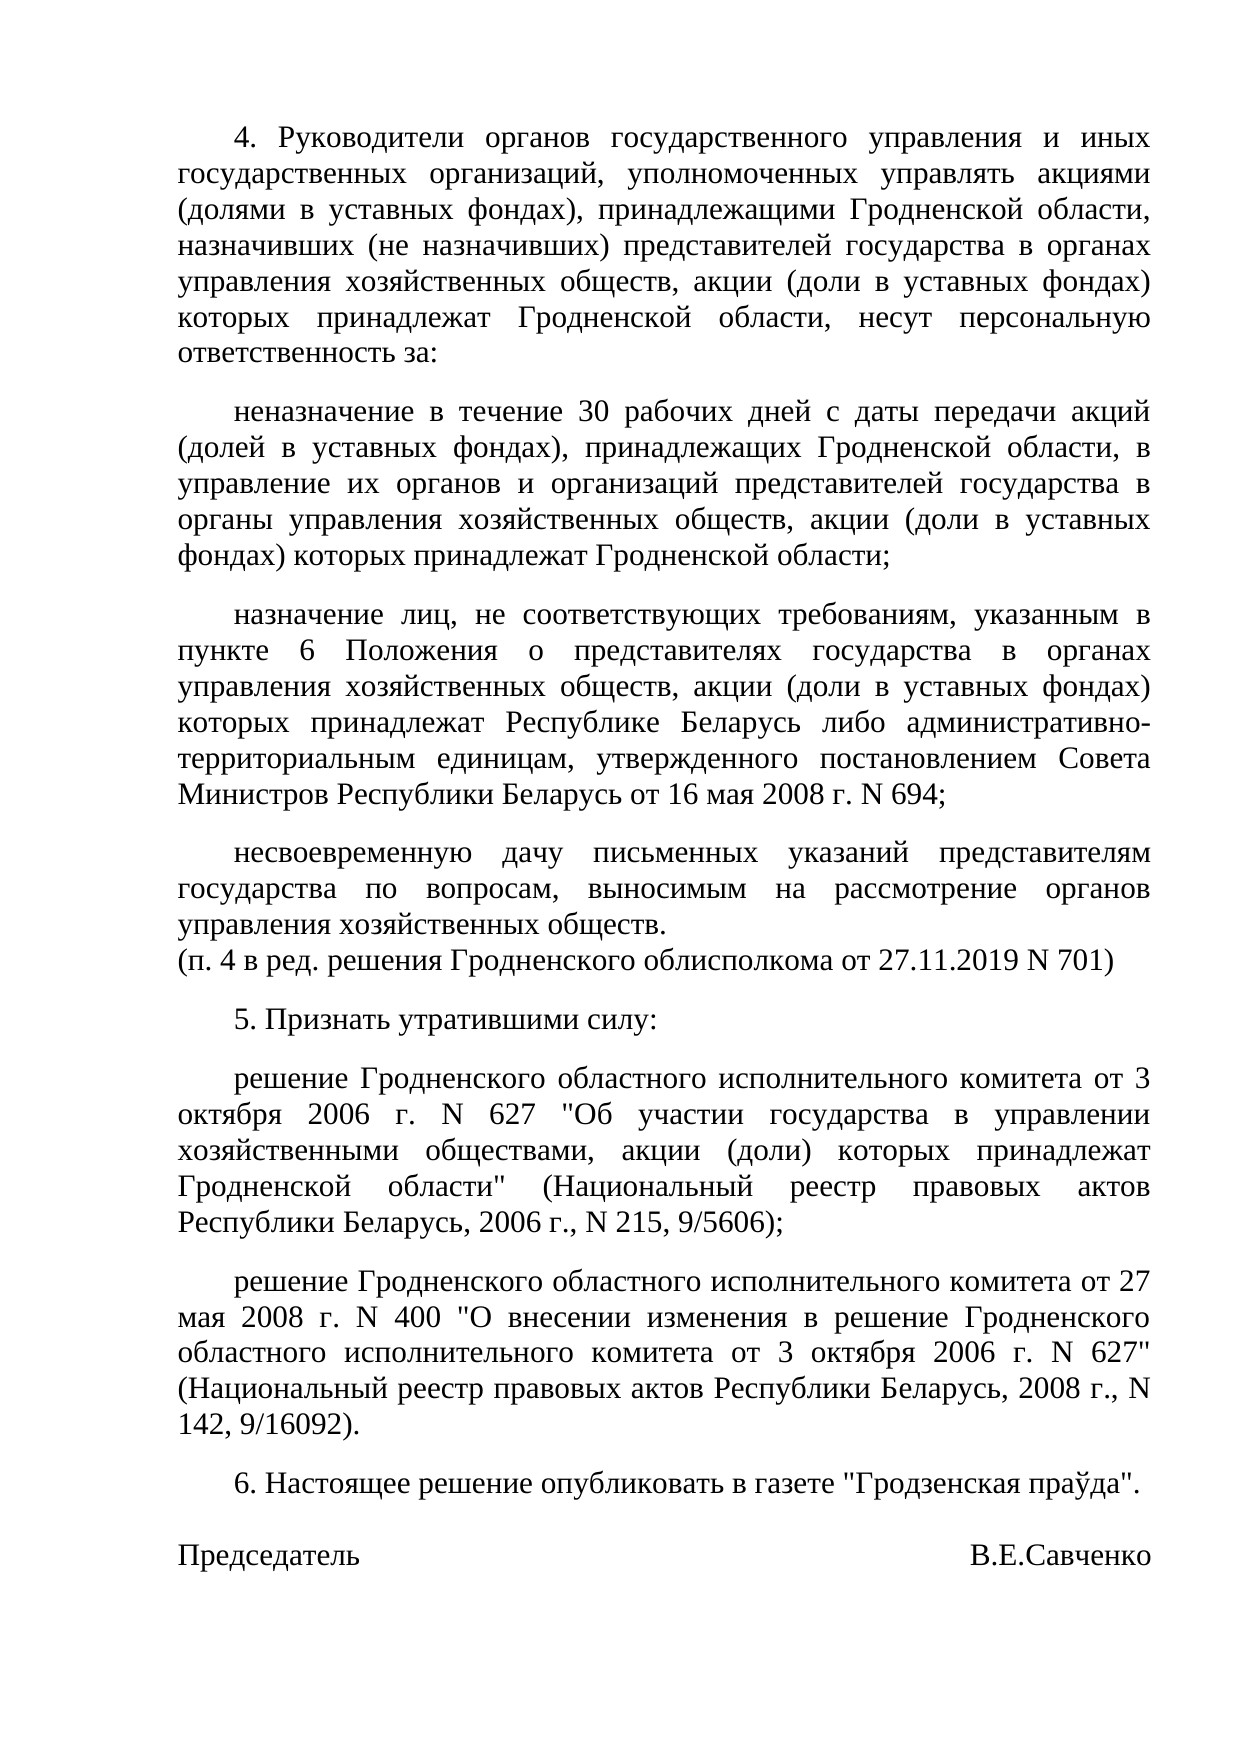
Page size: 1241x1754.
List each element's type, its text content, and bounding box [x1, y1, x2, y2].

text решение Гродненского областного исполнительного комитета от 27 мая 2008 г. N 400 "О внесении изменения в решение Гродненского областного исполнительного комитета от 3 октября 2006 г. N 627" (Национальный реестр правовых актов Республики Беларусь, 2008 г., N 142, 9/16092). [177, 1262, 1152, 1442]
text 5. Признать утратившими силу: [177, 1000, 1152, 1036]
text 6. Настоящее решение опубликовать в газете "Гродзенская праўда". [177, 1464, 1152, 1500]
text несвоевременную дачу письменных указаний представителям государства по вопросам, выносимым на рассмотрение органов управления хозяйственных обществ. [177, 834, 1152, 942]
text 4. Руководители органов государственного управления и иных государственных организаций, уполномоченных управлять акциями (долями в уставных фондах), принадлежащими Гродненской области, назначивших (не назначивших) представителей государства в органах управления хозяйственных обществ, акции (доли в уставных фондах) которых принадлежат Гродненской области, несут персональную ответственность за: [177, 118, 1152, 370]
table_header В.Е.Савченко [664, 1536, 1152, 1572]
text назначение лиц, не соответствующих требованиям, указанным в пункте 6 Положения о представителях государства в органах управления хозяйственных обществ, акции (доли в уставных фондах) которых принадлежат Республике Беларусь либо административно-территориальным единицам, утвержденного постановлением Совета Министров Республики Беларусь от 16 мая 2008 г. N 694; [177, 595, 1152, 811]
table_header Председатель [177, 1536, 664, 1572]
text (п. 4 в ред. решения Гродненского облисполкома от 27.11.2019 N 701) [177, 942, 1152, 977]
text решение Гродненского областного исполнительного комитета от 3 октября 2006 г. N 627 "Об участии государства в управлении хозяйственными обществами, акции (доли) которых принадлежат Гродненской области" (Национальный реестр правовых актов Республики Беларусь, 2006 г., N 215, 9/5606); [177, 1059, 1152, 1239]
text неназначение в течение 30 рабочих дней с даты передачи акций (долей в уставных фондах), принадлежащих Гродненской области, в управление их органов и организаций представителей государства в органы управления хозяйственных обществ, акции (доли в уставных фондах) которых принадлежат Гродненской области; [177, 393, 1152, 572]
